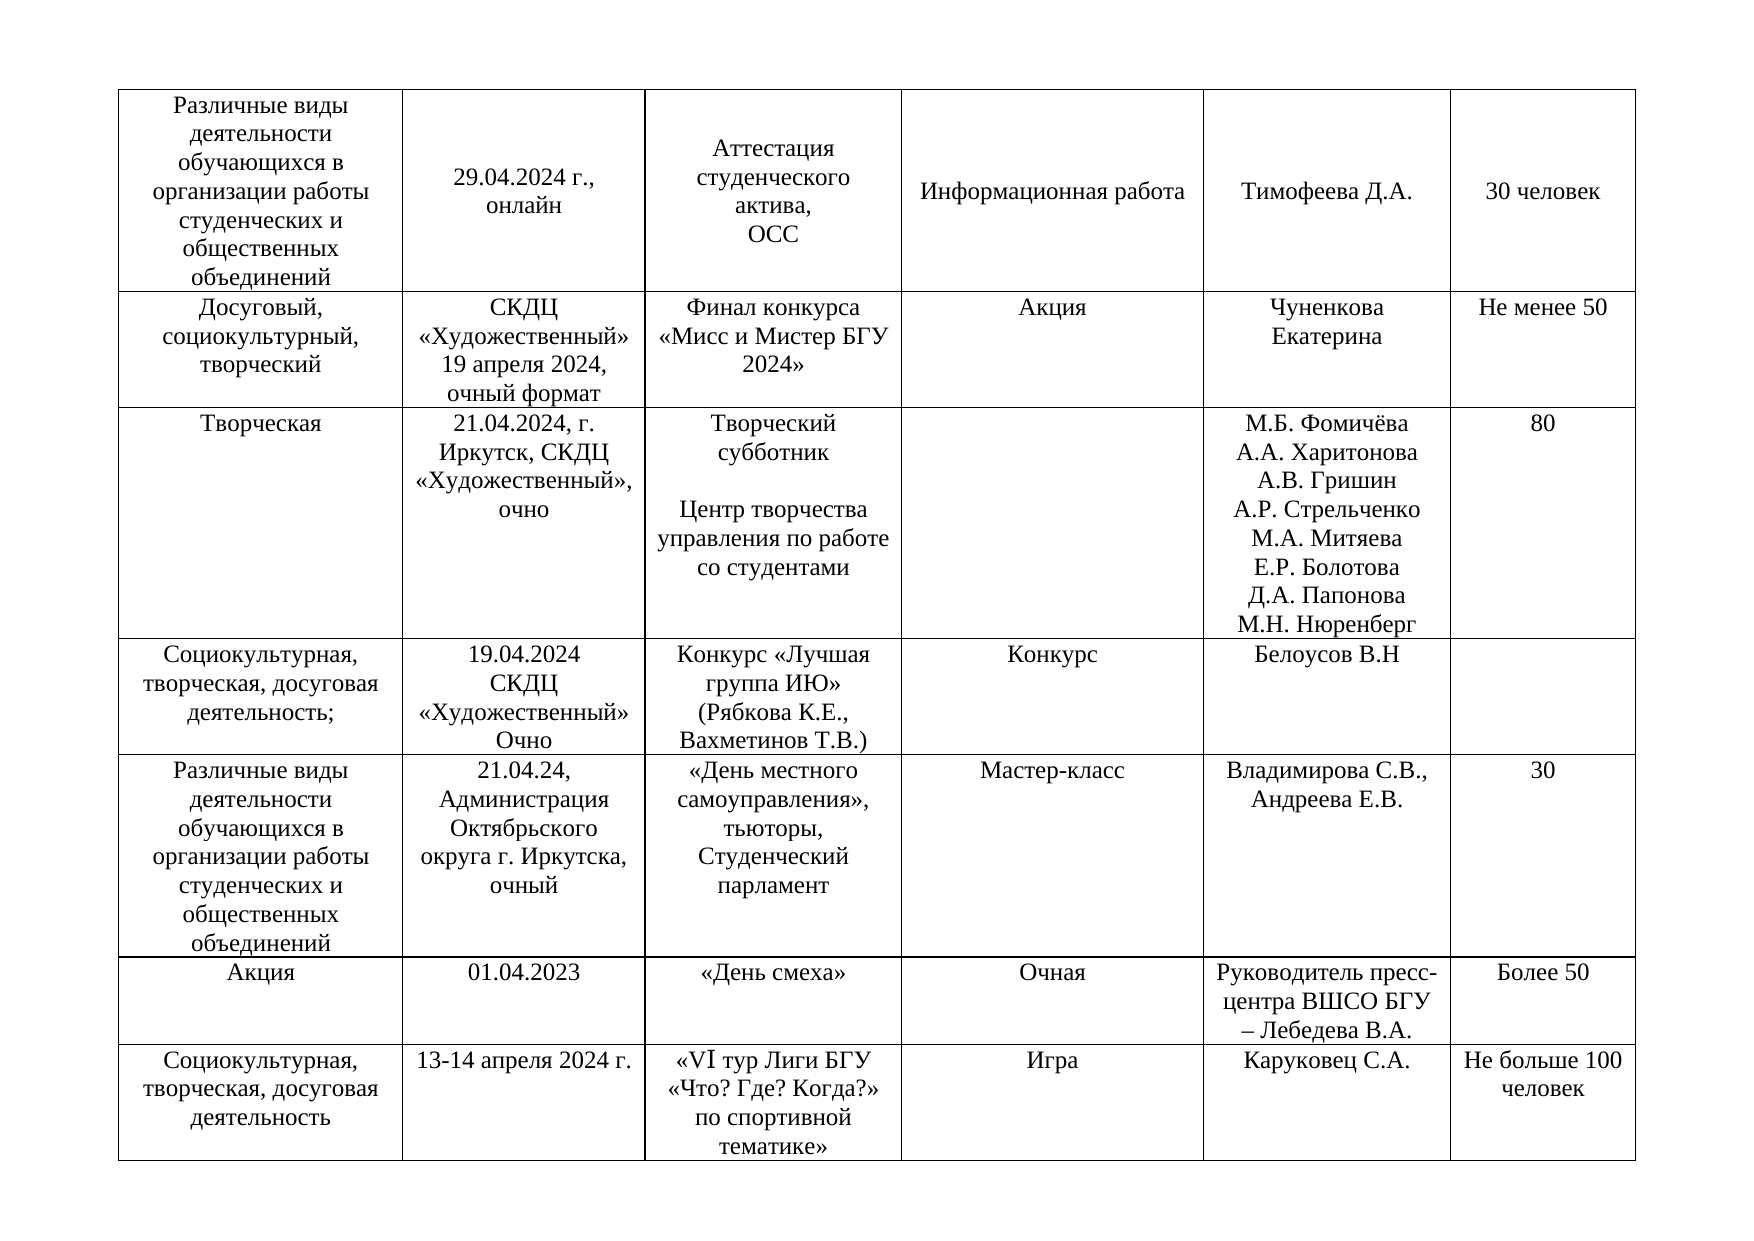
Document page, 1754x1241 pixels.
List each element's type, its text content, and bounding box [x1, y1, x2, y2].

table_cell Социокультурная, творческая, досуговая деятельность; [119, 639, 402, 754]
table_cell Чуненкова Екатерина [1204, 292, 1450, 407]
table_cell Аттестация студенческого актива, ОСС [646, 90, 901, 291]
table_cell Творческий субботник Центр творчества управления по работе со студентами [646, 408, 901, 638]
table_cell 21.04.24, Администрация Октябрьского округа г. Иркутска, очный [403, 755, 644, 956]
table_cell Досуговый, социокультурный, творческий [119, 292, 402, 407]
table_cell СКДЦ «Художественный» 19 апреля 2024, очный формат [403, 292, 644, 407]
table_cell Белоусов В.Н [1204, 639, 1450, 754]
table_cell Игра [902, 1045, 1203, 1160]
table_cell Творческая [119, 408, 402, 638]
table_cell Тимофеева Д.А. [1204, 90, 1450, 291]
table_cell Конкурс «Лучшая группа ИЮ» (Рябкова К.Е., Вахметинов Т.В.) [646, 639, 901, 754]
table_cell Различные виды деятельности обучающихся в организации работы студенческих и общественных объединений [331, 755, 402, 956]
table_cell Финал конкурса «Мисс и Мистер БГУ 2024» [646, 292, 901, 407]
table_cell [646, 1045, 901, 1160]
table_cell Владимирова С.В., Андреева Е.В. [1204, 755, 1450, 956]
table_cell [1451, 639, 1635, 754]
table_cell Различные виды деятельности обучающихся в организации работы студенческих и общественных объединений [119, 90, 402, 291]
table_cell Более 50 [1451, 958, 1635, 1044]
table_cell [902, 408, 1203, 638]
table_cell 19.04.2024 СКДЦ «Художественный» Очно [403, 639, 644, 754]
table_cell 01.04.2023 [403, 958, 644, 1044]
table_cell Конкурс [902, 639, 1203, 754]
table_cell 29.04.2024 г., онлайн [403, 90, 644, 291]
table_cell Не менее 50 [1451, 292, 1635, 407]
table_cell Каруковец С.А. [1204, 1045, 1450, 1160]
table_cell Информационная работа [902, 90, 1203, 291]
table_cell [1451, 1045, 1635, 1160]
table_cell «День местного самоуправления», тьюторы, Студенческий парламент [646, 755, 901, 956]
table_cell Очная [902, 958, 1203, 1044]
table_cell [119, 1045, 402, 1160]
table_cell М.Б. Фомичёва А.А. Харитонова А.В. Гришин А.Р. Стрельченко М.А. Митяева Е.Р. Болотова Д.А. Папонова М.Н. Нюренберг [1204, 408, 1450, 638]
table_cell 30 [1451, 755, 1635, 956]
table_cell Акция [119, 958, 402, 1044]
table_cell Руководитель пресс-центра ВШСО БГУ – Лебедева В.А. [1204, 958, 1450, 1044]
table_cell 80 [1451, 408, 1635, 638]
table_cell 30 человек [1451, 90, 1635, 291]
table_cell Различные виды деятельности обучающихся в организации работы студенческих и общественных объединений [119, 755, 191, 956]
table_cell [403, 1045, 644, 1160]
table_cell «День смеха» [646, 958, 901, 1044]
table_cell 21.04.2024, г. Иркутск, СКДЦ «Художественный», очно [403, 408, 644, 638]
table_cell Мастер-класс [902, 755, 1203, 956]
table_cell Акция [902, 292, 1203, 407]
